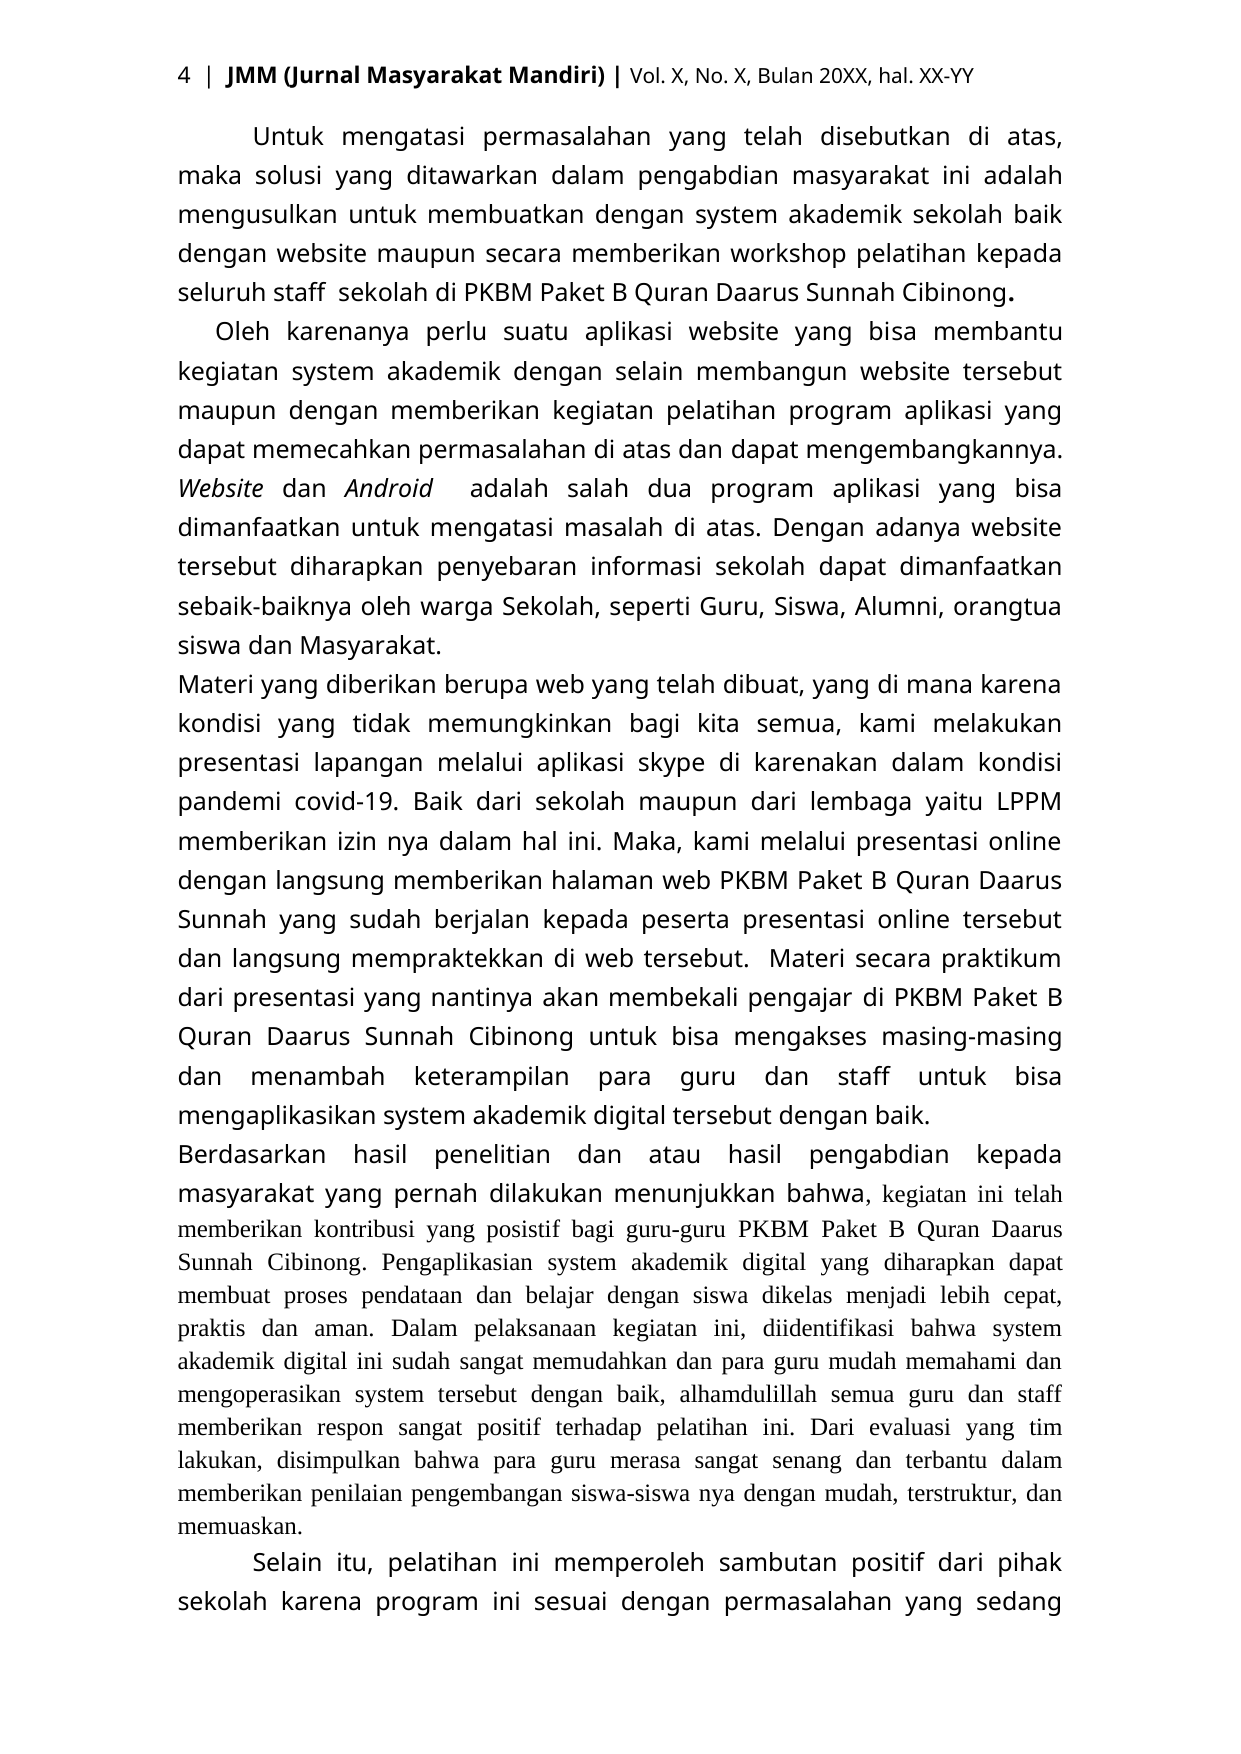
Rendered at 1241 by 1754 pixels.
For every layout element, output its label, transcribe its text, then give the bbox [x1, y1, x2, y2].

text Materi yang diberikan berupa web yang telah dibuat, yang di mana karena kondisi yang tidak memungkinkan bagi kita semua, kami melakukan presentasi lapangan melalui aplikasi skype di karenakan dalam kondisi pandemi covid-19. Baik dari sekolah maupun dari lembaga yaitu LPPM memberikan izin nya dalam hal ini. Maka, kami melalui presentasi online dengan langsung memberikan halaman web PKBM Paket B Quran Daarus Sunnah yang sudah berjalan kepada peserta presentasi online tersebut dan langsung mempraktekkan di web tersebut. Materi secara praktikum dari presentasi yang nantinya akan membekali pengajar di PKBM Paket B Quran Daarus Sunnah Cibinong untuk bisa mengakses masing-masing dan menambah keterampilan para guru dan staff untuk bisa mengaplikasikan system akademik digital tersebut dengan baik. [177, 666, 1063, 1131]
text Berdasarkan hasil penelitian dan atau hasil pengabdian kepada masyarakat yang pernah dilakukan menunjukkan bahwa, kegiatan ini telah memberikan kontribusi yang posistif bagi guru-guru PKBM Paket B Quran Daarus Sunnah Cibinong. Pengaplikasian system akademik digital yang diharapkan dapat membuat proses pendataan dan belajar dengan siswa dikelas menjadi lebih cepat, praktis dan aman. Dalam pelaksanaan kegiatan ini, diidentifikasi bahwa system akademik digital ini sudah sangat memudahkan dan para guru mudah memahami dan mengoperasikan system tersebut dengan baik, alhamdulillah semua guru dan staff memberikan respon sangat positif terhadap pelatihan ini. Dari evaluasi yang tim lakukan, disimpulkan bahwa para guru merasa sangat senang dan terbantu dalam memberikan penilaian pengembangan siswa-siswa nya dengan mudah, terstruktur, dan memuaskan. [177, 1136, 1063, 1540]
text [177, 1544, 1063, 1618]
text Oleh karenanya perlu suatu aplikasi website yang bisa membantu kegiatan system akademik dengan selain membangun website tersebut maupun dengan memberikan kegiatan pelatihan program aplikasi yang dapat memecahkan permasalahan di atas dan dapat mengembangkannya. Website dan Android adalah salah dua program aplikasi yang bisa dimanfaatkan untuk mengatasi masalah di atas. Dengan adanya website tersebut diharapkan penyebaran informasi sekolah dapat dimanfaatkan sebaik-baiknya oleh warga Sekolah, seperti Guru, Siswa, Alumni, orangtua siswa dan Masyarakat. [177, 314, 1063, 661]
text Untuk mengatasi permasalahan yang telah disebutkan di atas, maka solusi yang ditawarkan dalam pengabdian masyarakat ini adalah mengusulkan untuk membuatkan dengan system akademik sekolah baik dengan website maupun secara memberikan workshop pelatihan kepada seluruh staff sekolah di PKBM Paket B Quran Daarus Sunnah Cibinong. [177, 118, 1063, 309]
